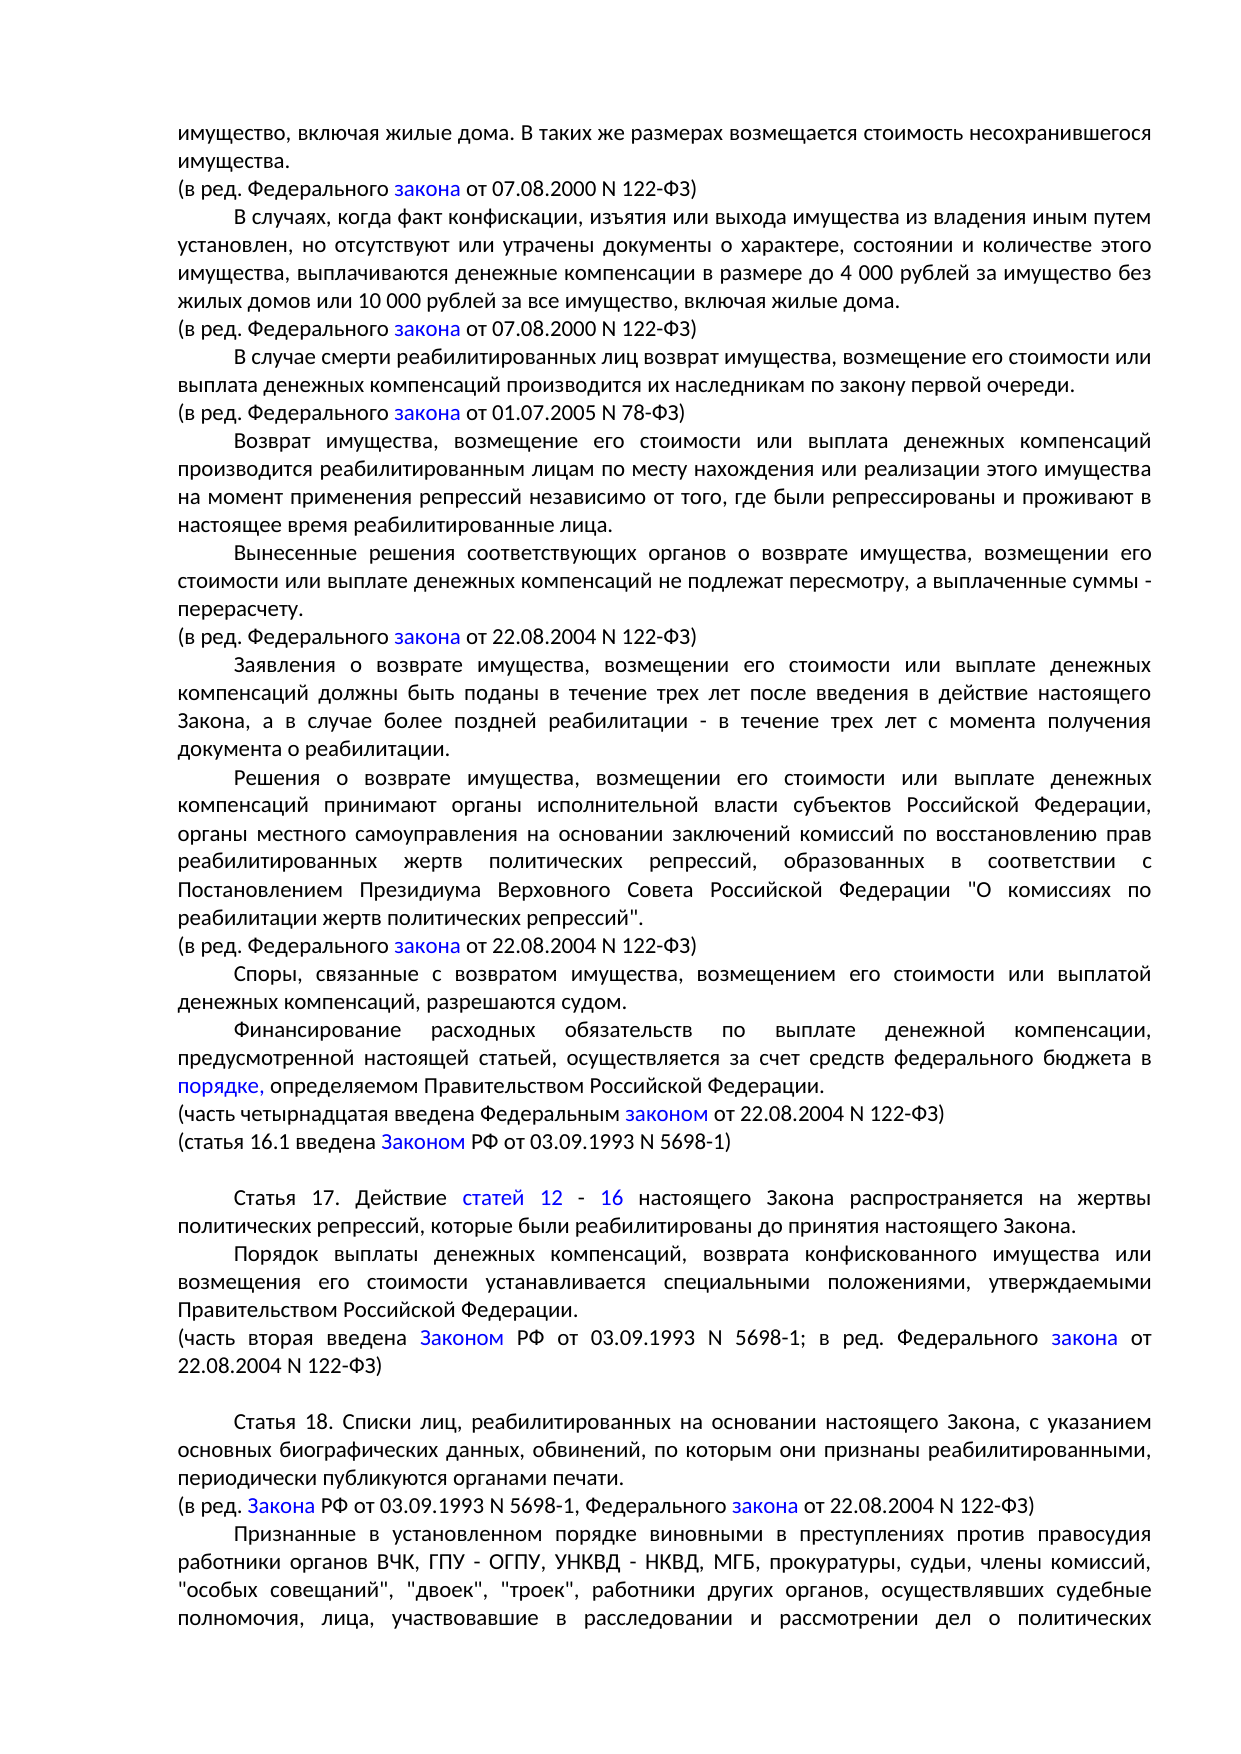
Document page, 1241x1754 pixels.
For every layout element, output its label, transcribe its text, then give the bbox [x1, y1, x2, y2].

text (часть вторая введена Законом РФ от 03.09.1993 N 5698-1; в ред. Федерального закона от 22.08.2004 N 122-ФЗ) [177, 1323, 1152, 1379]
text (в ред. Федерального закона от 22.08.2004 N 122-ФЗ) [177, 931, 1152, 959]
text Порядок выплаты денежных компенсаций, возврата конфискованного имущества или возмещения его стоимости устанавливается специальными положениями, утверждаемыми Правительством Российской Федерации. [177, 1239, 1152, 1323]
text Вынесенные решения соответствующих органов о возврате имущества, возмещении его стоимости или выплате денежных компенсаций не подлежат пересмотру, а выплаченные суммы - перерасчету. [177, 538, 1152, 622]
text (в ред. Закона РФ от 03.09.1993 N 5698-1, Федерального закона от 22.08.2004 N 122-ФЗ) [177, 1491, 1152, 1519]
text (в ред. Федерального закона от 01.07.2005 N 78-ФЗ) [177, 398, 1152, 426]
text Статья 18. Списки лиц, реабилитированных на основании настоящего Закона, с указанием основных биографических данных, обвинений, по которым они признаны реабилитированными, периодически публикуются органами печати. [177, 1407, 1152, 1491]
text (в ред. Федерального закона от 22.08.2004 N 122-ФЗ) [177, 622, 1152, 651]
text Финансирование расходных обязательств по выплате денежной компенсации, предусмотренной настоящей статьей, осуществляется за счет средств федерального бюджета в порядке, определяемом Правительством Российской Федерации. [177, 1015, 1152, 1099]
text Возврат имущества, возмещение его стоимости или выплата денежных компенсаций производится реабилитированным лицам по месту нахождения или реализации этого имущества на момент применения репрессий независимо от того, где были репрессированы и проживают в настоящее время реабилитированные лица. [177, 426, 1152, 538]
text Решения о возврате имущества, возмещении его стоимости или выплате денежных компенсаций принимают органы исполнительной власти субъектов Российской Федерации, органы местного самоуправления на основании заключений комиссий по восстановлению прав реабилитированных жертв политических репрессий, образованных в соответствии с Постановлением Президиума Верховного Совета Российской Федерации "О комиссиях по реабилитации жертв политических репрессий". [177, 763, 1152, 931]
text Заявления о возврате имущества, возмещении его стоимости или выплате денежных компенсаций должны быть поданы в течение трех лет после введения в действие настоящего Закона, а в случае более поздней реабилитации - в течение трех лет с момента получения документа о реабилитации. [177, 651, 1152, 763]
text (статья 16.1 введена Законом РФ от 03.09.1993 N 5698-1) [177, 1127, 1152, 1155]
text Статья 17. Действие статей 12 - 16 настоящего Закона распространяется на жертвы политических репрессий, которые были реабилитированы до принятия настоящего Закона. [177, 1183, 1152, 1239]
text (в ред. Федерального закона от 07.08.2000 N 122-ФЗ) [177, 314, 1152, 342]
text Споры, связанные с возвратом имущества, возмещением его стоимости или выплатой денежных компенсаций, разрешаются судом. [177, 959, 1152, 1015]
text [177, 118, 1152, 174]
text (часть четырнадцатая введена Федеральным законом от 22.08.2004 N 122-ФЗ) [177, 1099, 1152, 1127]
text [177, 1519, 1152, 1631]
text В случаях, когда факт конфискации, изъятия или выхода имущества из владения иным путем установлен, но отсутствуют или утрачены документы о характере, состоянии и количестве этого имущества, выплачиваются денежные компенсации в размере до 4 000 рублей за имущество без жилых домов или 10 000 рублей за все имущество, включая жилые дома. [177, 202, 1152, 314]
text (в ред. Федерального закона от 07.08.2000 N 122-ФЗ) [177, 174, 1152, 202]
text В случае смерти реабилитированных лиц возврат имущества, возмещение его стоимости или выплата денежных компенсаций производится их наследникам по закону первой очереди. [177, 342, 1152, 398]
